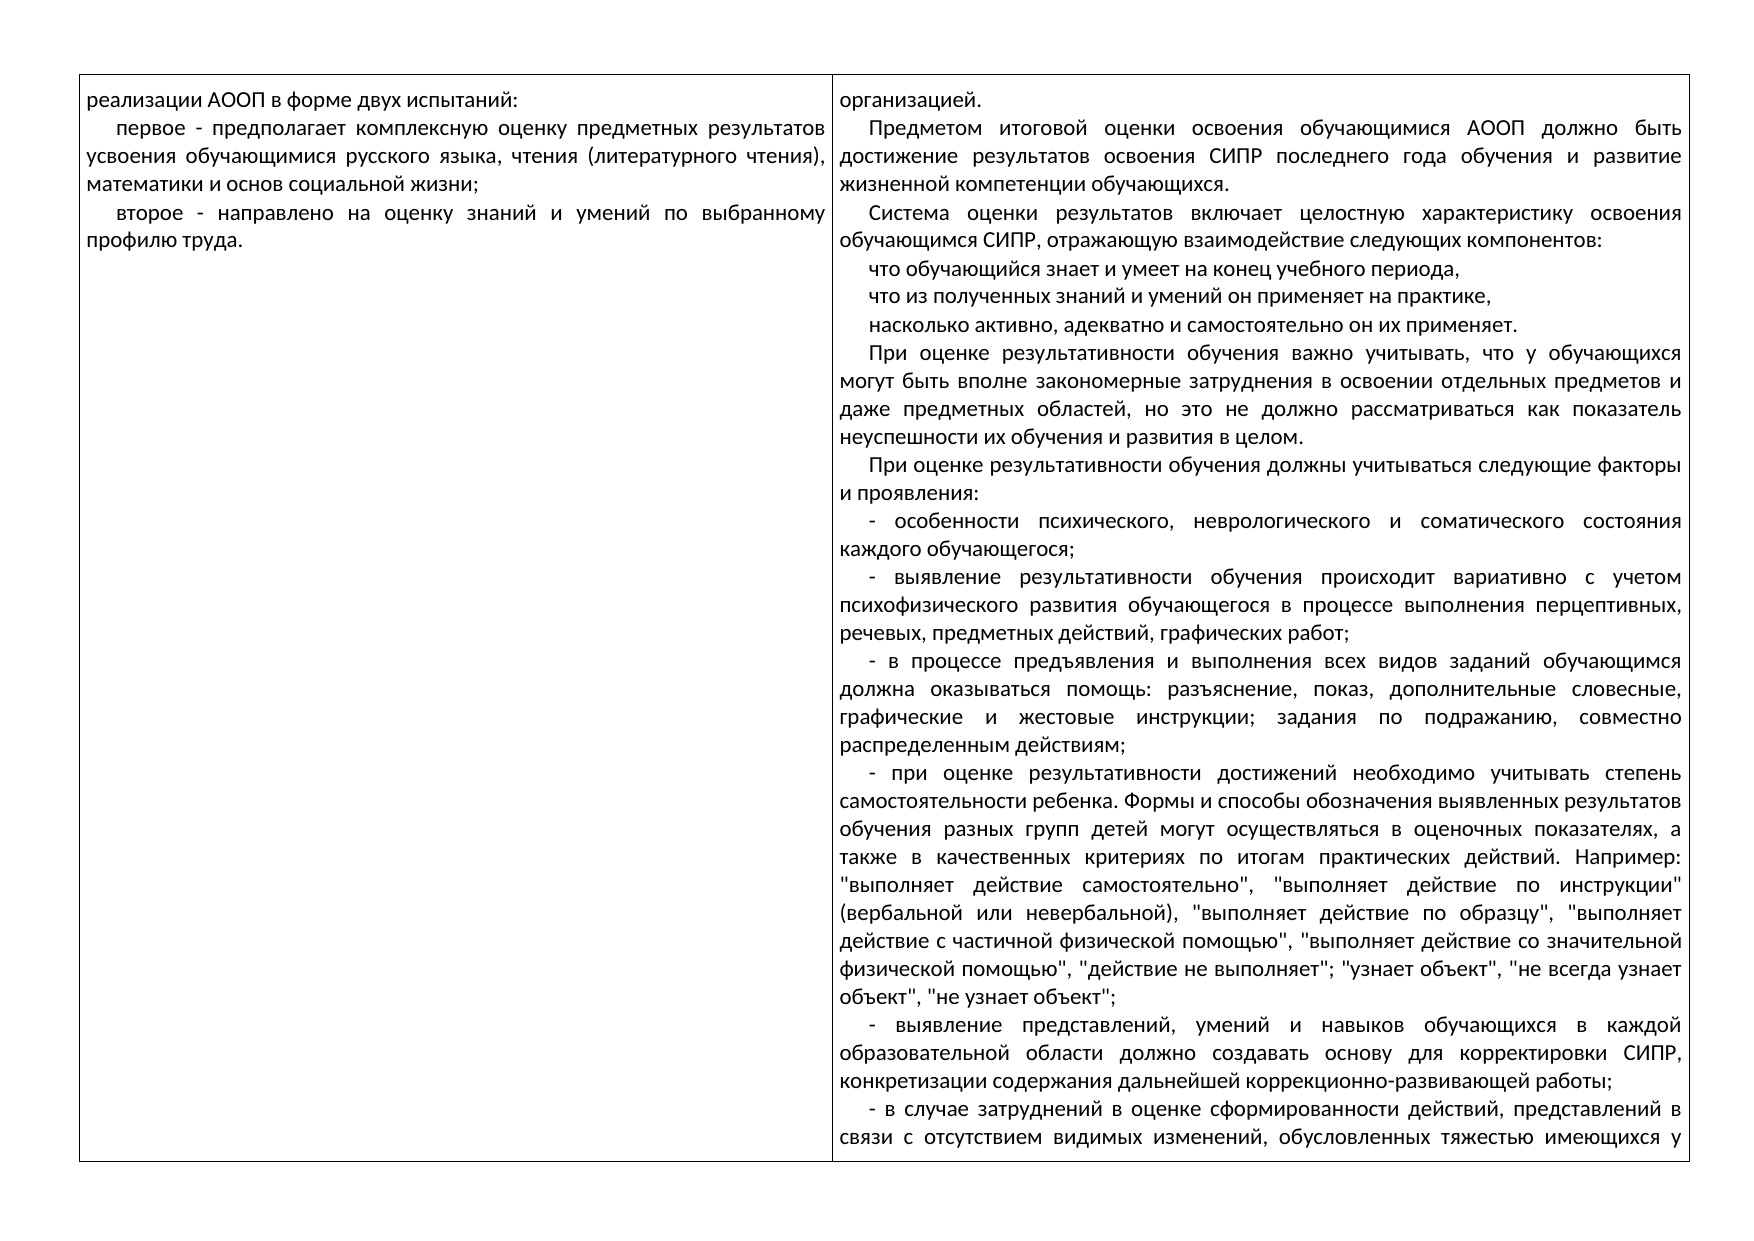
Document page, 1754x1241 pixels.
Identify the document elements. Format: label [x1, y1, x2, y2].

table_cell [80, 75, 832, 1161]
table_cell [833, 75, 1689, 1161]
